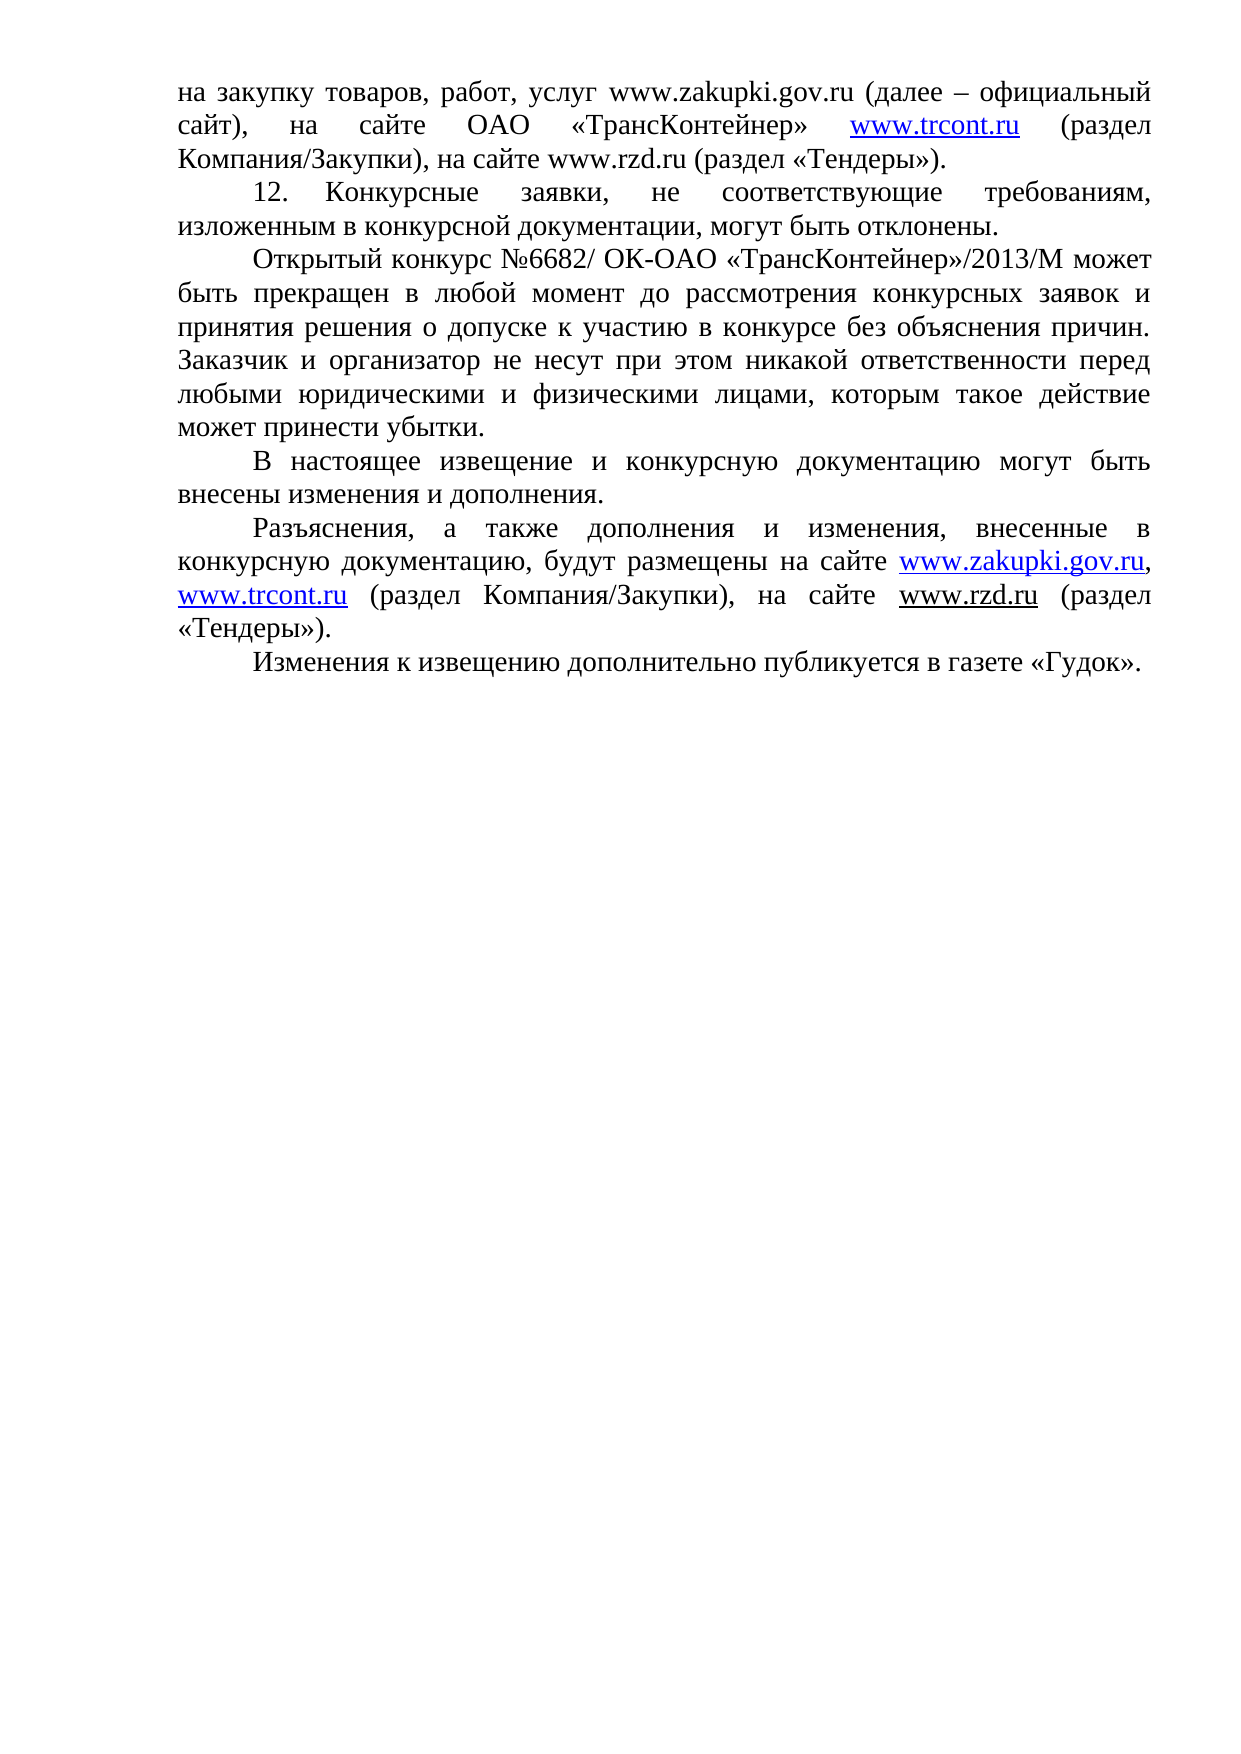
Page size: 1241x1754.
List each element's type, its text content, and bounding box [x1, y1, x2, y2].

text В настоящее извещение и конкурсную документацию могут быть внесены изменения и дополнения. [177, 443, 1152, 510]
text Изменения к извещению дополнительно публикуется в газете «Гудок». [177, 644, 1152, 678]
list Конкурсные заявки, не соответствующие требованиям, изложенным в конкурсной документации, могут быть отклонены. [177, 174, 1152, 242]
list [177, 74, 1152, 174]
text Разъяснения, а также дополнения и изменения, внесенные в конкурсную документацию, будут размещены на сайте www.zakupki.gov.ru, www.trcont.ru (раздел Компания/Закупки), на сайте www.rzd.ru (раздел «Тендеры»). [177, 510, 1152, 644]
text Открытый конкурс №6682/ ОК-ОАО «ТрансКонтейнер»/2013/М может быть прекращен в любой момент до рассмотрения конкурсных заявок и принятия решения о допуске к участию в конкурсе без объяснения причин. Заказчик и организатор не несут при этом никакой ответственности перед любыми юридическими и физическими лицами, которым такое действие может принести убытки. [177, 242, 1152, 443]
